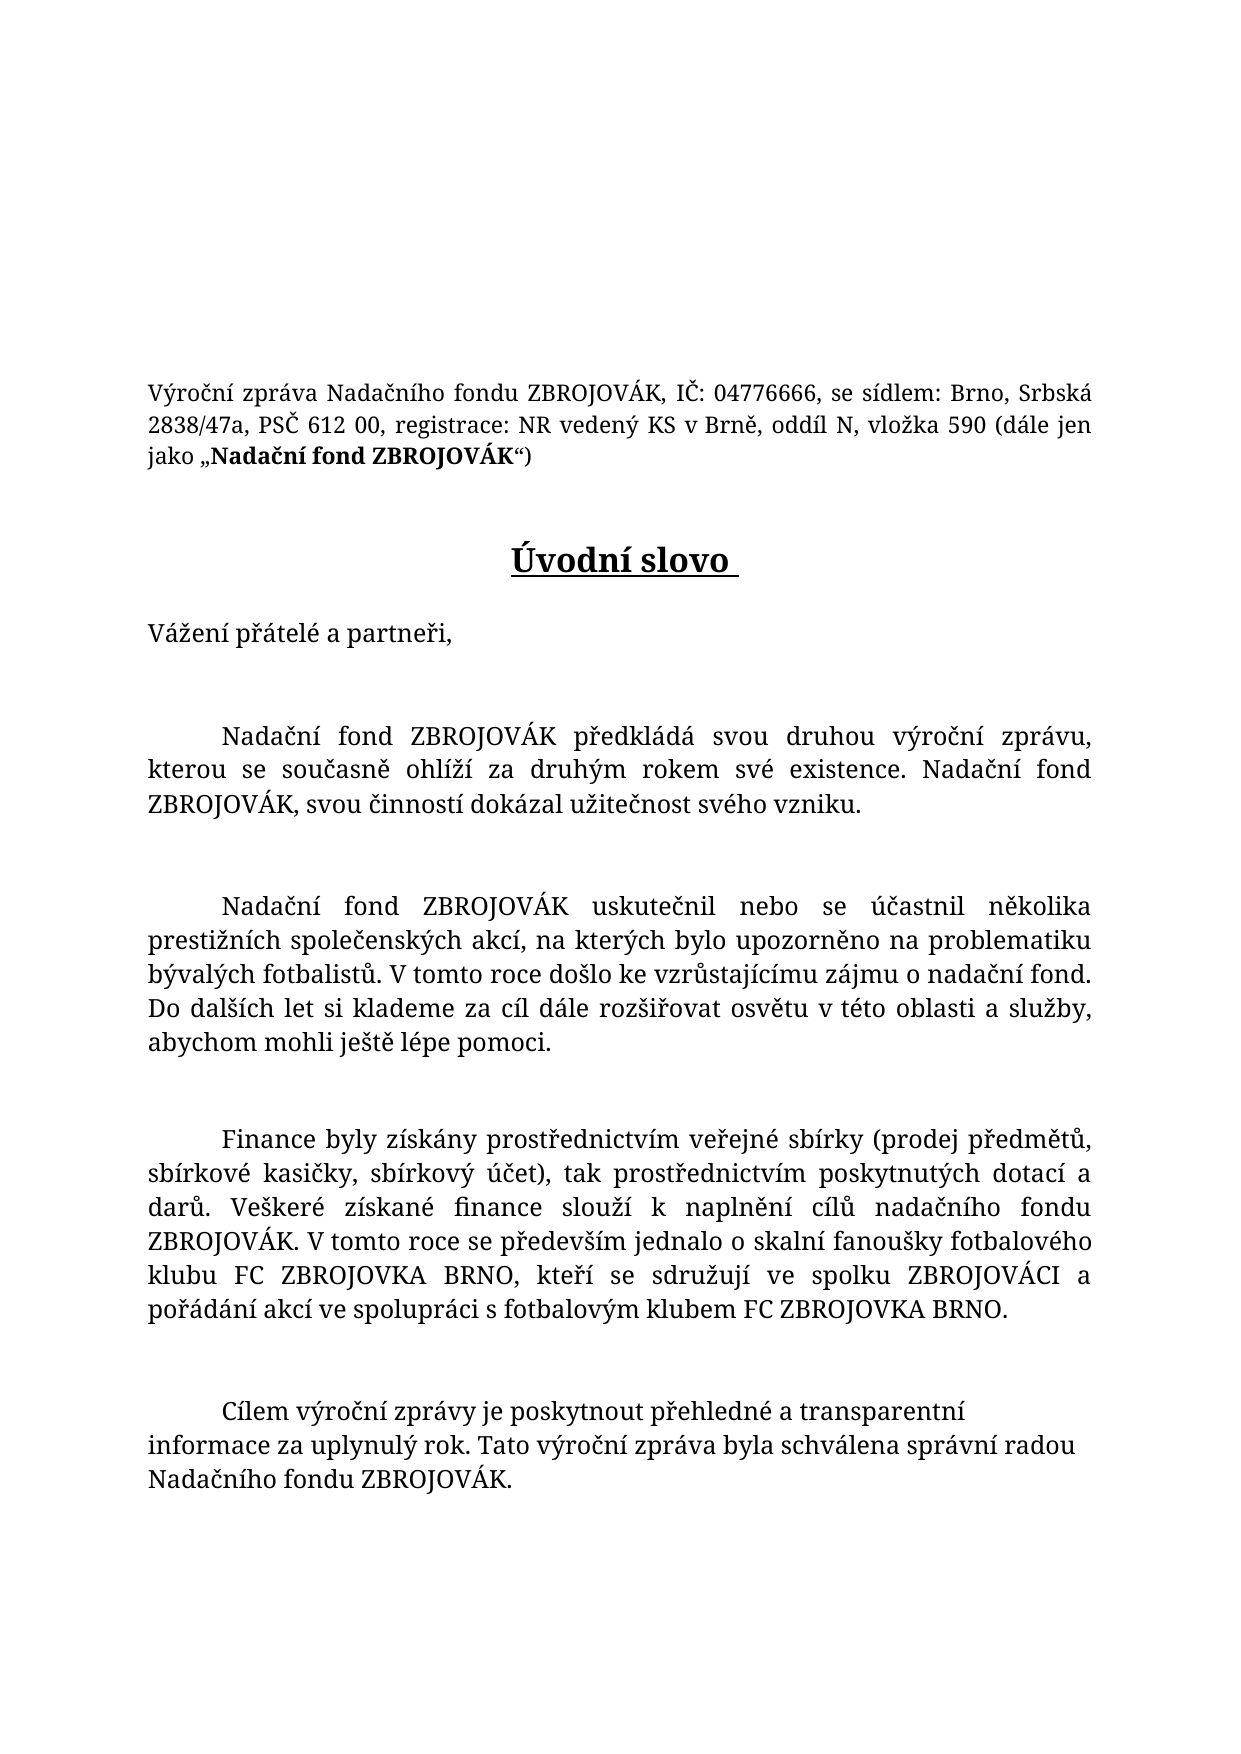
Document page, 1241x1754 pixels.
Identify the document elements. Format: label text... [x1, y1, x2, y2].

text Cílem výroční zprávy je poskytnout přehledné a transparentní informace za uplynulý rok. Tato výroční zpráva byla schválena správní radou Nadačního fondu ZBROJOVÁK. [148, 1394, 1092, 1496]
text Nadační fond ZBROJOVÁK předkládá svou druhou výroční zprávu, kterou se současně ohlíží za druhým rokem své existence. Nadační fond ZBROJOVÁK, svou činností dokázal užitečnost svého vzniku. [148, 718, 1092, 820]
subtitle Úvodní slovo [148, 536, 1092, 582]
text Výroční zpráva Nadačního fondu ZBROJOVÁK, IČ: 04776666, se sídlem: Brno, Srbská 2838/47a, PSČ 612 00, registrace: NR vedený KS v Brně, oddíl N, vložka 590 (dále jen jako „Nadační fond ZBROJOVÁK“) [148, 377, 1092, 471]
text Finance byly získány prostřednictvím veřejné sbírky (prodej předmětů, sbírkové kasičky, sbírkový účet), tak prostřednictvím poskytnutých dotací a darů. Veškeré získané finance slouží k naplnění cílů nadačního fondu ZBROJOVÁK. V tomto roce se především jednalo o skalní fanoušky fotbalového klubu FC ZBROJOVKA BRNO, kteří se sdružují ve spolku ZBROJOVÁCI a pořádání akcí ve spolupráci s fotbalovým klubem FC ZBROJOVKA BRNO. [148, 1121, 1092, 1326]
text Vážení přátelé a partneři, [148, 616, 1092, 650]
text Nadační fond ZBROJOVÁK uskutečnil nebo se účastnil několika prestižních společenských akcí, na kterých bylo upozorněno na problematiku bývalých fotbalistů. V tomto roce došlo ke vzrůstajícímu zájmu o nadační fond. Do dalších let si klademe za cíl dále rozšiřovat osvětu v této oblasti a služby, abychom mohli ještě lépe pomoci. [148, 888, 1092, 1059]
